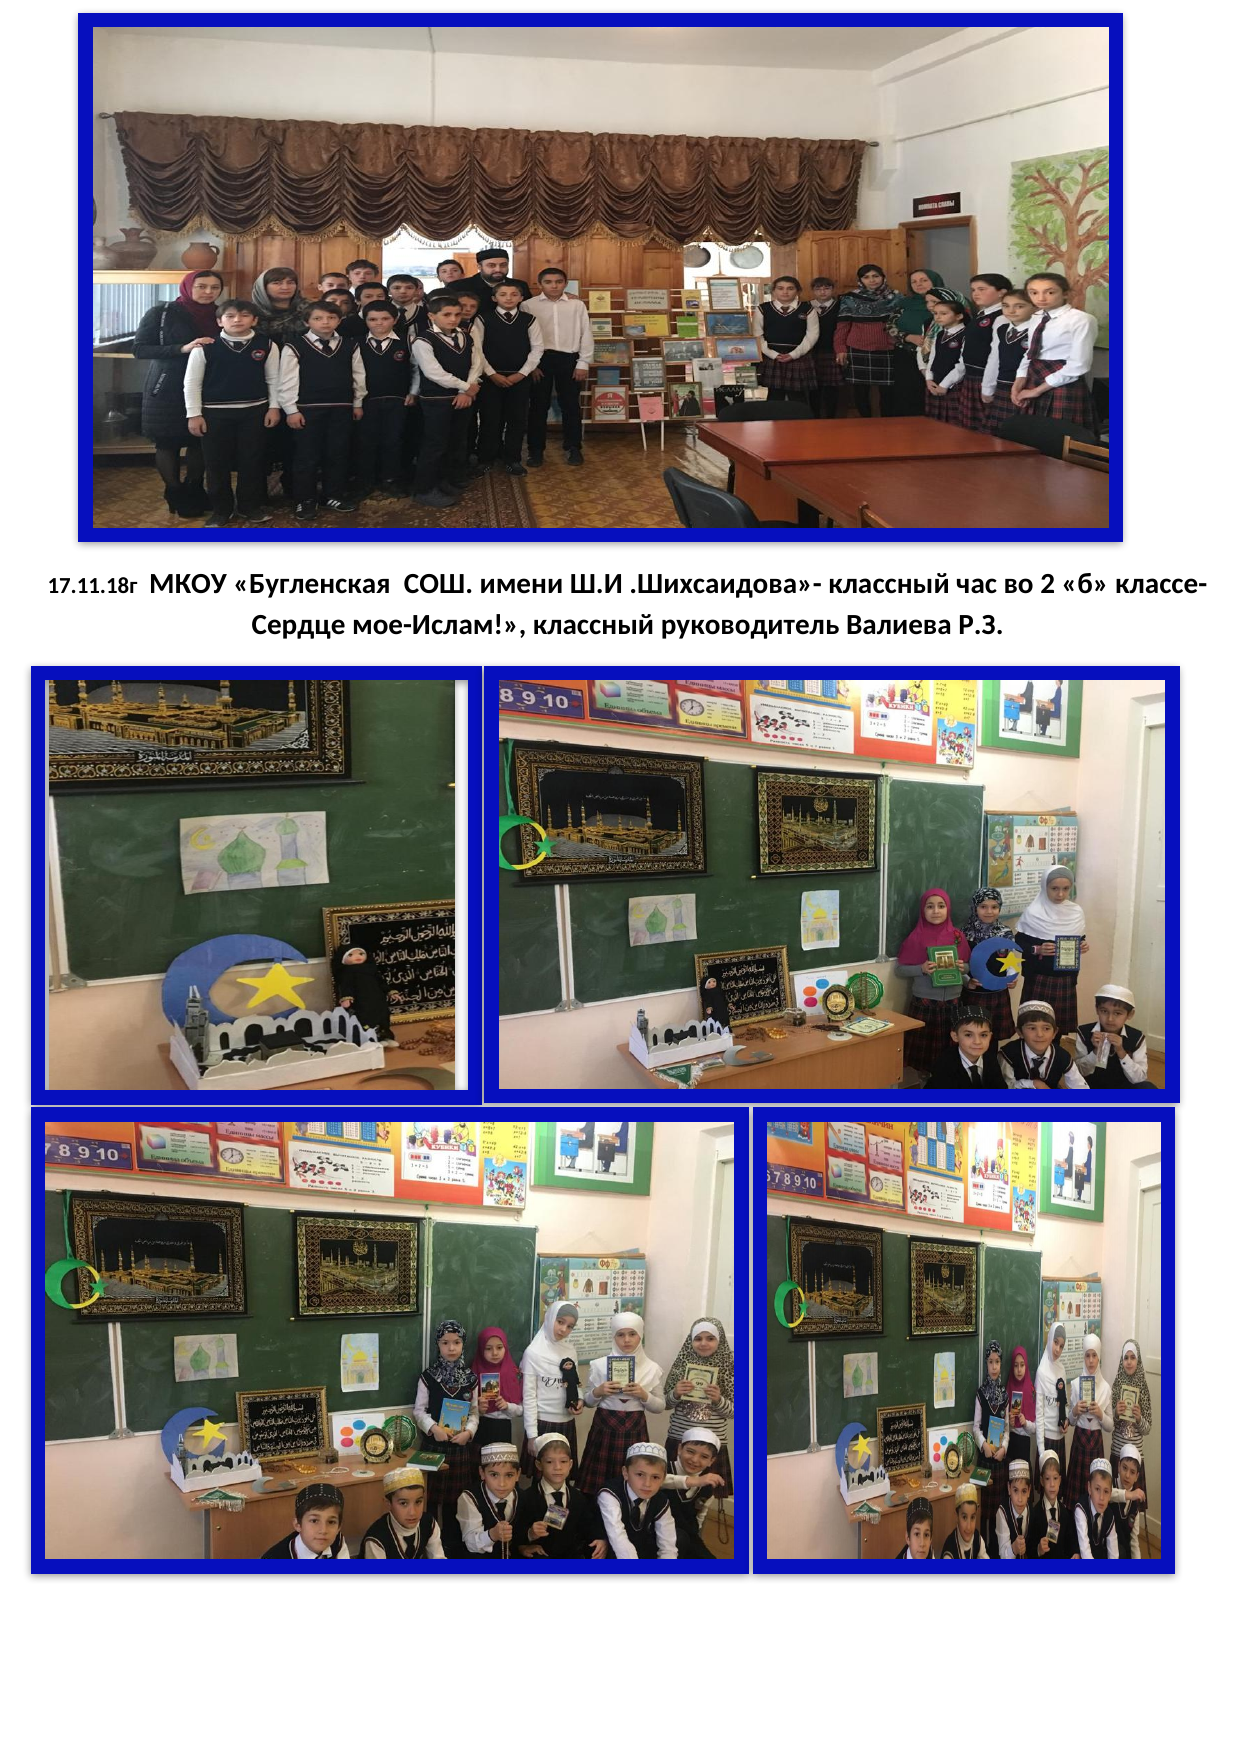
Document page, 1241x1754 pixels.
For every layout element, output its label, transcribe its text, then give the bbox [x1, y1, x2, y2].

picture [45, 1122, 734, 1559]
text 17.11.18г МКОУ «Бугленская СОШ. имени Ш.И .Шихсаидова»- классный час во 2 «б» классе- Сердце мое-Ислам!», классный руководитель Валиева Р.З. [29, 565, 1226, 641]
picture [93, 27, 1109, 528]
picture [499, 680, 1165, 1089]
picture [49, 680, 455, 1090]
picture [767, 1122, 1161, 1559]
